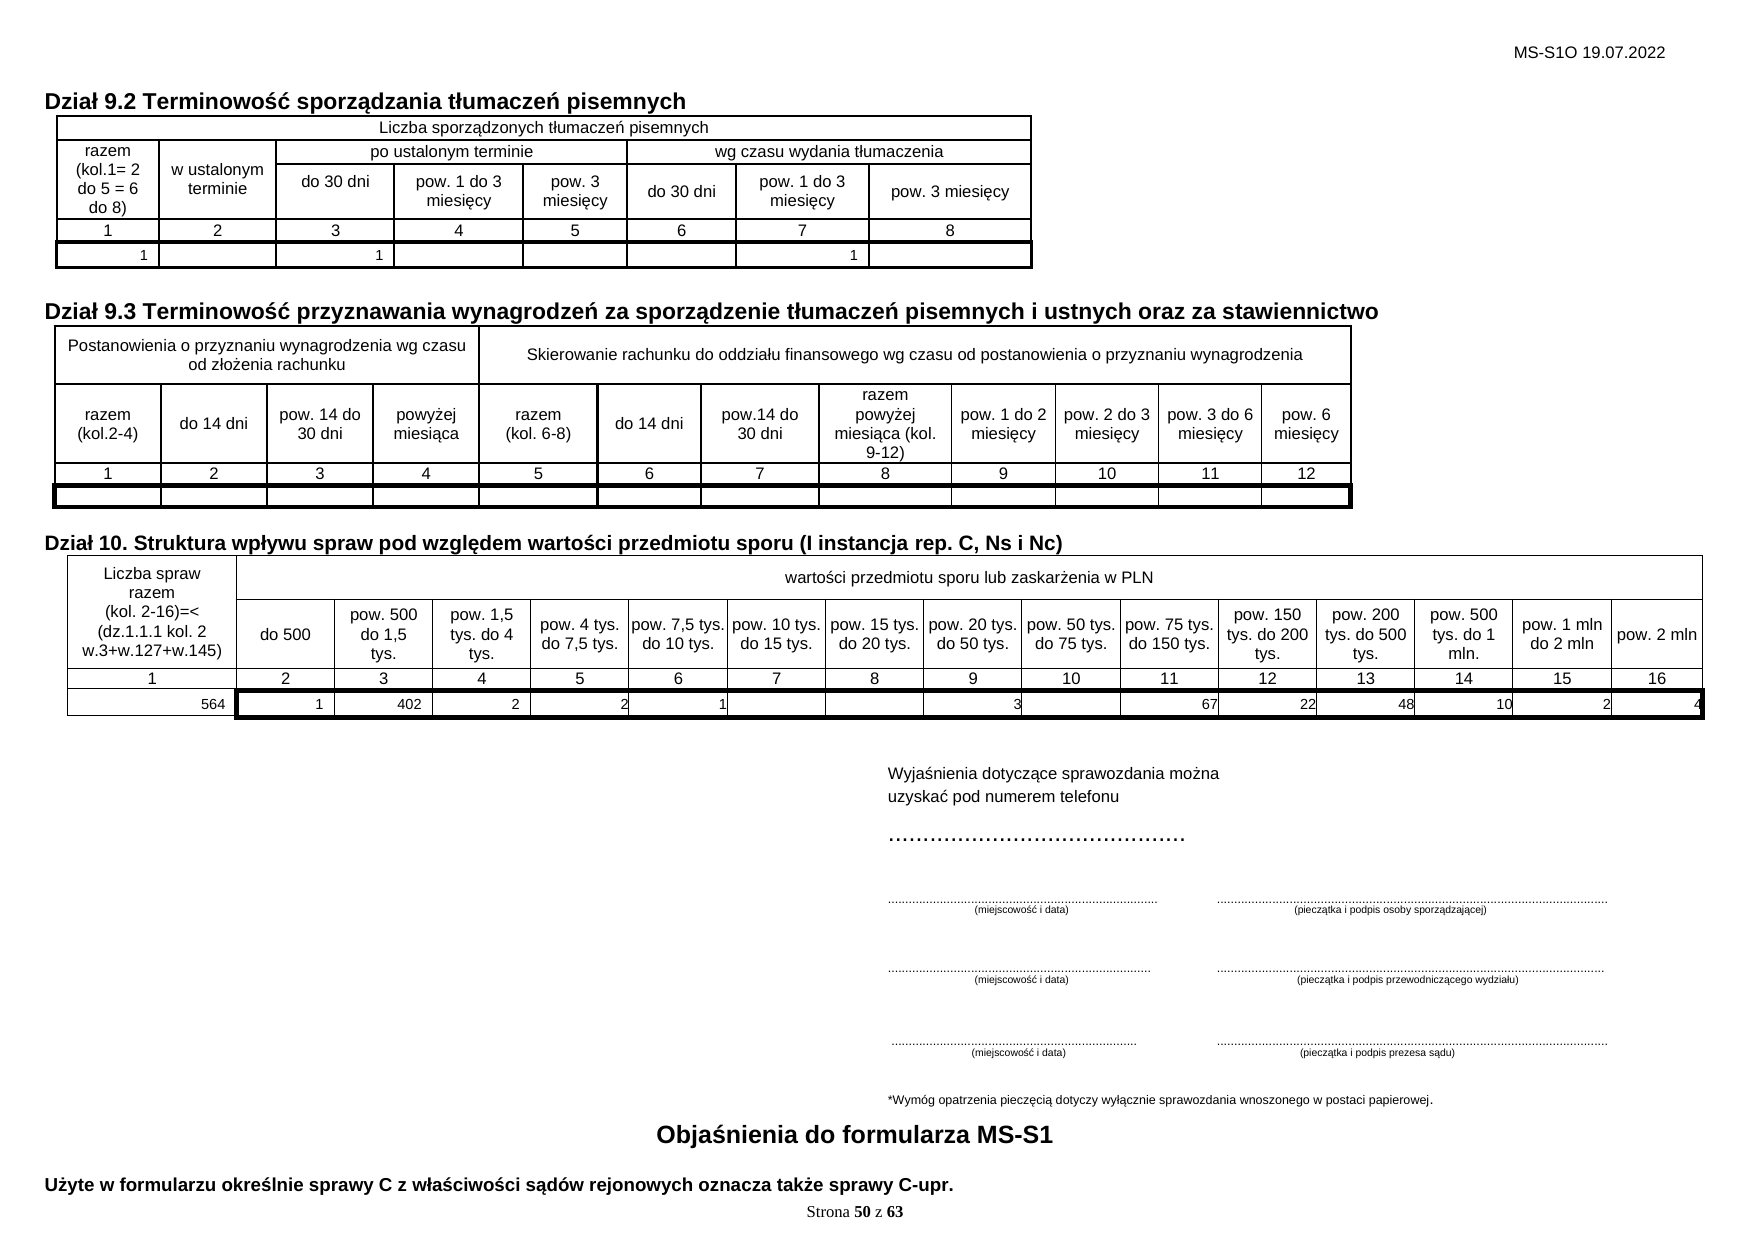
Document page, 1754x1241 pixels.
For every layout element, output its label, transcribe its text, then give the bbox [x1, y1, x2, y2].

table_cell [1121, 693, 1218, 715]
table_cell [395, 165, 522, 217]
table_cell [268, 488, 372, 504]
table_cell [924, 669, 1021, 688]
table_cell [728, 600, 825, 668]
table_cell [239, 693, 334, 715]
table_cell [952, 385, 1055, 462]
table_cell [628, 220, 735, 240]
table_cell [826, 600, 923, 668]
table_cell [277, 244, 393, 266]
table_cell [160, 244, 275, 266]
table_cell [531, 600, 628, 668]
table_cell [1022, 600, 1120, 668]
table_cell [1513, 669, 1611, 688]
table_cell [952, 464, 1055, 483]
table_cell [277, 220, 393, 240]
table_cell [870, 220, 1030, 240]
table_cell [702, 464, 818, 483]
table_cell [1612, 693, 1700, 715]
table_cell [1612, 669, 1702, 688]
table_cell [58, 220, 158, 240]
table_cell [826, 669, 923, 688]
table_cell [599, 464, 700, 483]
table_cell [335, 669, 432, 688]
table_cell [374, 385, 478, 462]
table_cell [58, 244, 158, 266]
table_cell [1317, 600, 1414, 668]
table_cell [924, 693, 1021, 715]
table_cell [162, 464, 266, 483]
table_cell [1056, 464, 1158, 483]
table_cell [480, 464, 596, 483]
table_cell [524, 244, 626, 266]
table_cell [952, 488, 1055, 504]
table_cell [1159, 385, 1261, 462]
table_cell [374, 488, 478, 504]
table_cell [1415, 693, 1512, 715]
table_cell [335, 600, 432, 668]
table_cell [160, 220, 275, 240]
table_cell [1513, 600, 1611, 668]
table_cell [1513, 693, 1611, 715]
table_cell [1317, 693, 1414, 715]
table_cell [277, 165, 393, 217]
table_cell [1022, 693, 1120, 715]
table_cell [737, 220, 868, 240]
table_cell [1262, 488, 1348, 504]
text Objaśnienia do formularza MS-S1 [44, 1120, 1665, 1149]
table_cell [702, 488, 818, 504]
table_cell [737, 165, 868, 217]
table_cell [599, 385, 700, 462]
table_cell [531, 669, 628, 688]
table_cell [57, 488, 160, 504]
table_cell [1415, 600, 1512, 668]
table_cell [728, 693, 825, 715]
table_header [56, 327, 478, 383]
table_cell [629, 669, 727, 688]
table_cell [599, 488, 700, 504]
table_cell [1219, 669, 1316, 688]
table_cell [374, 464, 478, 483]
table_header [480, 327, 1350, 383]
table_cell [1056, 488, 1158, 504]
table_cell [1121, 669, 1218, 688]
text Dział 9.2 Terminowość sporządzania tłumaczeń pisemnych [44, 88, 1665, 115]
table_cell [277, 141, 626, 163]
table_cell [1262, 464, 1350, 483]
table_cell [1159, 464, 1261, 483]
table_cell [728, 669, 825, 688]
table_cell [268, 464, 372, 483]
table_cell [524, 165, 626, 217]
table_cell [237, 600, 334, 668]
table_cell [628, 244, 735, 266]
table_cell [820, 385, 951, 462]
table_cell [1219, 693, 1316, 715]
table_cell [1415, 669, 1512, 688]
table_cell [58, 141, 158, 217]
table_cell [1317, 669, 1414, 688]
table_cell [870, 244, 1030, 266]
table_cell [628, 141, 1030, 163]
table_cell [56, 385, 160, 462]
text Dział 9.3 Terminowość przyznawania wynagrodzeń za sporządzenie tłumaczeń pisemnych i ustnych oraz za stawiennictwo [44, 298, 1665, 324]
text Dział 10. Struktura wpływu spraw pod względem wartości przedmiotu sporu (I instancja rep. C, Ns i Nc) [44, 531, 1665, 555]
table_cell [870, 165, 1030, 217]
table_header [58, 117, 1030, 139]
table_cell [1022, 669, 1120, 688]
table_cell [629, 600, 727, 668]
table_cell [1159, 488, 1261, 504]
text Użyte w formularzu określnie sprawy C z właściwości sądów rejonowych oznacza także sprawy C-upr. [44, 1174, 1665, 1195]
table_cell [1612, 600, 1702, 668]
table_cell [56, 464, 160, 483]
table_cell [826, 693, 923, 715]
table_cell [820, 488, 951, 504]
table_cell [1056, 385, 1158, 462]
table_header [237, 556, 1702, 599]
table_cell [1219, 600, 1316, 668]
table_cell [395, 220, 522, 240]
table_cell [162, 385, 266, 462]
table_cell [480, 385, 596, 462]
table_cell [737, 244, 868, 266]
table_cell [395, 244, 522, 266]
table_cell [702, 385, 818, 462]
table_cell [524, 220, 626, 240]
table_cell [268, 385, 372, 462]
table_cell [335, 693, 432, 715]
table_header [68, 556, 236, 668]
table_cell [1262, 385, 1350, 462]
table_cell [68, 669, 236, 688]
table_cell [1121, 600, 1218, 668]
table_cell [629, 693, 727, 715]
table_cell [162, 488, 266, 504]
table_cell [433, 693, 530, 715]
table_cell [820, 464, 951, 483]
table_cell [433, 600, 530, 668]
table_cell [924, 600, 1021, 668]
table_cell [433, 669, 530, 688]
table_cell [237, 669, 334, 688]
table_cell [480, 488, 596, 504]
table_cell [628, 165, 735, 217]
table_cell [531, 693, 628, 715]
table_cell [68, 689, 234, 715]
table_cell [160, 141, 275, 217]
